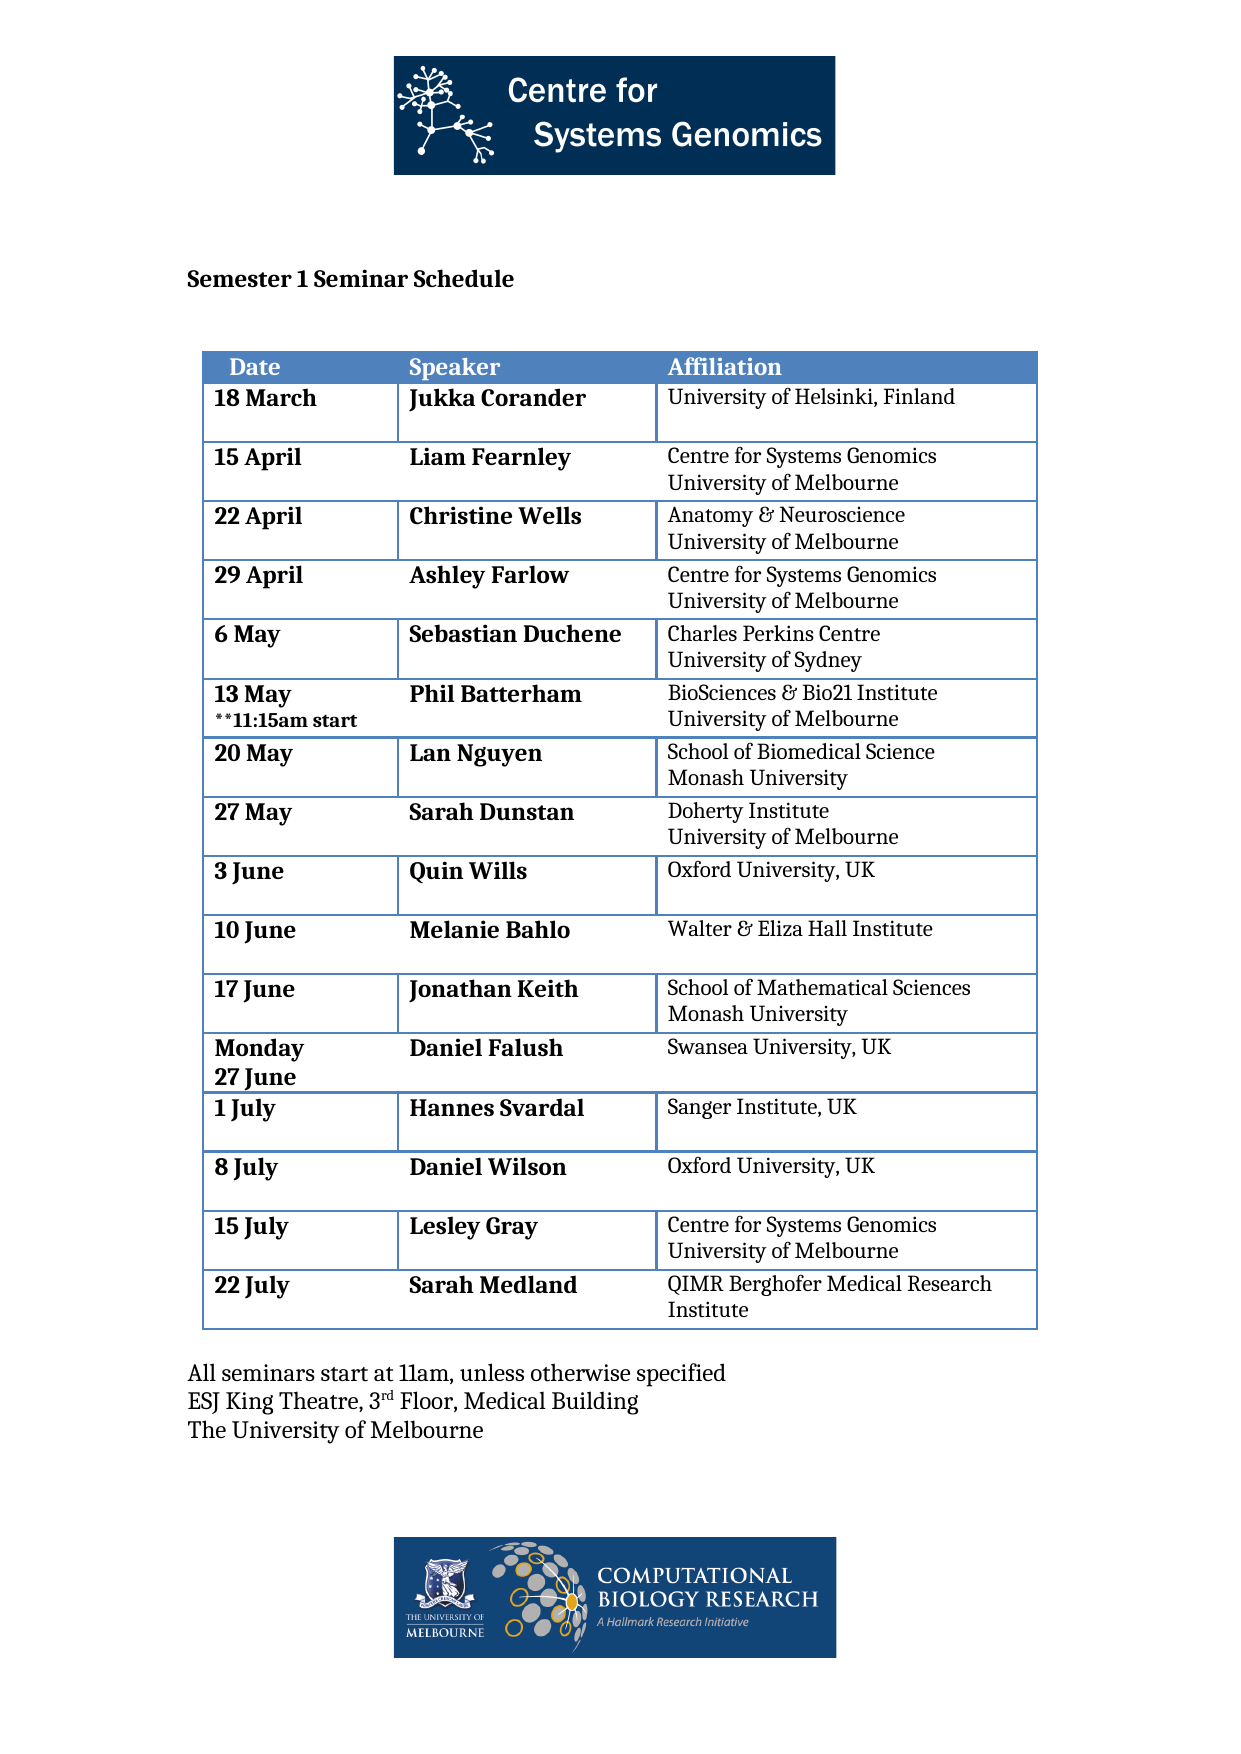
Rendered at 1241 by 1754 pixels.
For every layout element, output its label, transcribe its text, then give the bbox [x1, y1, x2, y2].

text ESJ King Theatre, 3rd Floor, Medical Building [187, 1387, 1053, 1416]
table_cell Oxford University, UK [658, 857, 1036, 914]
table_cell Lesley Gray [399, 1212, 655, 1268]
table_cell Doherty Institute University of Melbourne [656, 798, 1036, 854]
table_cell 20 May [204, 739, 397, 796]
table_cell 27 May [204, 798, 398, 854]
table_header Speaker [398, 353, 656, 382]
table_cell 22 April [204, 502, 397, 559]
table_cell Sanger Institute, UK [658, 1094, 1036, 1150]
table_cell 6 May [204, 620, 397, 677]
table_cell Anatomy & Neuroscience University of Melbourne [658, 502, 1036, 559]
table_cell Jukka Corander [399, 384, 655, 441]
table_cell 29 April [204, 561, 398, 618]
table_cell Sarah Dunstan [398, 798, 656, 854]
table_cell Centre for Systems Genomics University of Melbourne [658, 1212, 1036, 1268]
table_cell Sebastian Duchene [399, 620, 655, 677]
table_cell Liam Fearnley [398, 443, 656, 500]
table_cell QIMR Berghofer Medical Research Institute [656, 1271, 1036, 1328]
table_cell 15 April [204, 443, 398, 500]
table_cell Daniel Wilson [398, 1153, 656, 1209]
table_cell 15 July [204, 1212, 397, 1268]
text The University of Melbourne [187, 1416, 1053, 1445]
table_cell Oxford University, UK [656, 1153, 1036, 1209]
table_cell School of Mathematical Sciences Monash University [658, 975, 1036, 1032]
table_cell Walter & Eliza Hall Institute [656, 916, 1036, 973]
table_cell Swansea University, UK [656, 1034, 1036, 1091]
text All seminars start at 11am, unless otherwise specified [187, 1358, 1053, 1387]
table_cell School of Biomedical Science Monash University [658, 739, 1036, 796]
table_cell Jonathan Keith [399, 975, 655, 1032]
table_cell 1 July [204, 1094, 397, 1150]
table_cell Ashley Farlow [398, 561, 656, 618]
table_cell 18 March [204, 384, 397, 441]
table_cell 17 June [204, 975, 397, 1032]
table_cell Quin Wills [399, 857, 655, 914]
table_header Date [204, 353, 398, 382]
table_cell Centre for Systems Genomics University of Melbourne [656, 443, 1036, 500]
table_cell 22 July [204, 1271, 398, 1328]
table_cell Phil Batterham [398, 680, 656, 736]
table_cell Christine Wells [399, 502, 655, 559]
table_cell Daniel Falush [398, 1034, 656, 1091]
table_cell 13 May **11:15am start [204, 680, 398, 736]
table_cell 3 June [204, 857, 397, 914]
table_cell University of Helsinki, Finland [658, 384, 1036, 441]
table_cell 8 July [204, 1153, 398, 1209]
table_header Affiliation [656, 353, 1036, 382]
table_cell Charles Perkins Centre University of Sydney [658, 620, 1036, 677]
table_cell 10 June [204, 916, 398, 973]
table_cell Sarah Medland [398, 1271, 656, 1328]
table_cell Centre for Systems Genomics University of Melbourne [656, 561, 1036, 618]
table_cell Melanie Bahlo [398, 916, 656, 973]
table_cell BioSciences & Bio21 Institute University of Melbourne [656, 680, 1036, 736]
table_cell Monday 27 June [204, 1034, 398, 1091]
text Semester 1 Seminar Schedule [187, 265, 1053, 294]
table_cell Hannes Svardal [399, 1094, 655, 1150]
picture [393, 1537, 837, 1658]
table_cell Lan Nguyen [399, 739, 655, 796]
